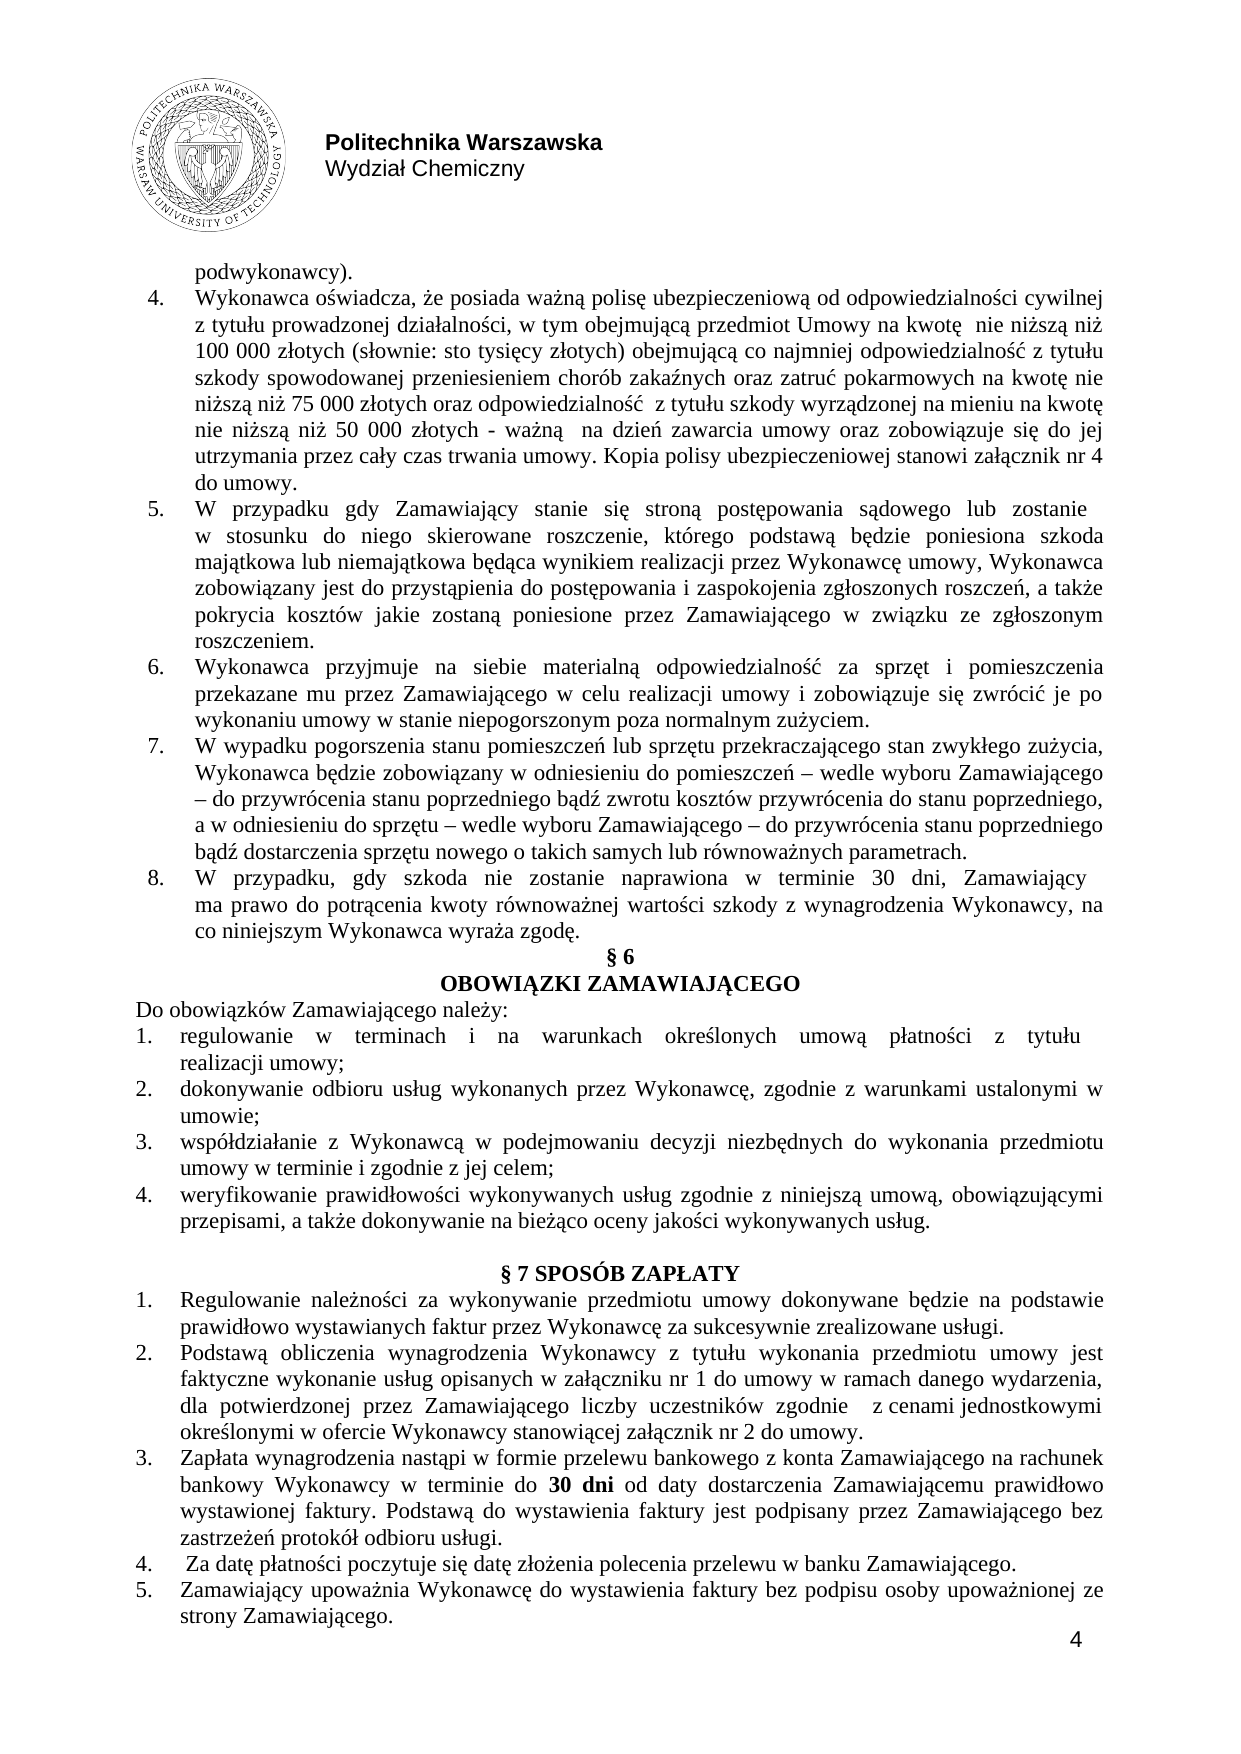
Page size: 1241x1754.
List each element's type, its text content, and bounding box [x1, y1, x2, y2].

list W przypadku, gdy szkoda nie zostanie naprawiona w terminie 30 dni, Zamawiający ma prawo do potrącenia kwoty równoważnej wartości szkody z wynagrodzenia Wykonawcy, na co niniejszym Wykonawca wyraża zgodę. [147, 864, 1105, 943]
list Regulowanie należności za wykonywanie przedmiotu umowy dokonywane będzie na podstawie prawidłowo wystawianych faktur przez Wykonawcę za sukcesywnie zrealizowane usługi. [135, 1286, 1105, 1339]
list Wykonawca przyjmuje na siebie materialną odpowiedzialność za sprzęt i pomieszczenia przekazane mu przez Zamawiającego w celu realizacji umowy i zobowiązuje się zwrócić je po wykonaniu umowy w stanie niepogorszonym poza normalnym zużyciem. [147, 653, 1105, 732]
list Zamawiający upoważnia Wykonawcę do wystawienia faktury bez podpisu osoby upoważnionej ze strony Zamawiającego. [135, 1576, 1105, 1629]
list Za datę płatności poczytuje się datę złożenia polecenia przelewu w banku Zamawiającego. [135, 1550, 1105, 1576]
list weryfikowanie prawidłowości wykonywanych usług zgodnie z niniejszą umową, obowiązującymi przepisami, a także dokonywanie na bieżąco oceny jakości wykonywanych usług. [135, 1181, 1105, 1233]
list dokonywanie odbioru usług wykonanych przez Wykonawcę, zgodnie z warunkami ustalonymi w umowie; [135, 1075, 1105, 1128]
list współdziałanie z Wykonawcą w podejmowaniu decyzji niezbędnych do wykonania przedmiotu umowy w terminie i zgodnie z jej celem; [135, 1128, 1105, 1181]
list Zapłata wynagrodzenia nastąpi w formie przelewu bankowego z konta Zamawiającego na rachunek bankowy Wykonawcy w terminie do 30 dni od daty dostarczenia Zamawiającemu prawidłowo wystawionej faktury. Podstawą do wystawienia faktury jest podpisany przez Zamawiającego bez zastrzeżeń protokół odbioru usługi. [135, 1444, 1105, 1550]
list regulowanie w terminach i na warunkach określonych umową płatności z tytułu realizacji umowy; [135, 1023, 1105, 1075]
text § 7 SPOSÓB ZAPŁATY [135, 1260, 1105, 1286]
picture [131, 78, 286, 232]
list Podstawą obliczenia wynagrodzenia Wykonawcy z tytułu wykonania przedmiotu umowy jest faktyczne wykonanie usług opisanych w załączniku nr 1 do umowy w ramach danego wydarzenia, dla potwierdzonej przez Zamawiającego liczby uczestników zgodnie z cenami jednostkowymi określonymi w ofercie Wykonawcy stanowiącej załącznik nr 2 do umowy. [135, 1339, 1105, 1444]
text Do obowiązków Zamawiającego należy: [135, 996, 1105, 1023]
list W przypadku gdy Zamawiający stanie się stroną postępowania sądowego lub zostanie w stosunku do niego skierowane roszczenie, którego podstawą będzie poniesiona szkoda majątkowa lub niemajątkowa będąca wynikiem realizacji przez Wykonawcę umowy, Wykonawca zobowiązany jest do przystąpienia do postępowania i zaspokojenia zgłoszonych roszczeń, a także pokrycia kosztów jakie zostaną poniesione przez Zamawiającego w związku ze zgłoszonym roszczeniem. [147, 495, 1105, 653]
text OBOWIĄZKI ZAMAWIAJĄCEGO [135, 970, 1105, 996]
list W wypadku pogorszenia stanu pomieszczeń lub sprzętu przekraczającego stan zwykłego zużycia, Wykonawca będzie zobowiązany w odniesieniu do pomieszczeń – wedle wyboru Zamawiającego – do przywrócenia stanu poprzedniego bądź zwrotu kosztów przywrócenia do stanu poprzedniego, a w odniesieniu do sprzętu – wedle wyboru Zamawiającego – do przywrócenia stanu poprzedniego bądź dostarczenia sprzętu nowego o takich samych lub równoważnych parametrach. [147, 732, 1105, 864]
text § 6 [135, 943, 1105, 970]
list Wykonawca oświadcza, że posiada ważną polisę ubezpieczeniową od odpowiedzialności cywilnej z tytułu prowadzonej działalności, w tym obejmującą przedmiot Umowy na kwotę nie niższą niż 100 000 złotych (słownie: sto tysięcy złotych) obejmującą co najmniej odpowiedzialność z tytułu szkody spowodowanej przeniesieniem chorób zakaźnych oraz zatruć pokarmowych na kwotę nie niższą niż 75 000 złotych oraz odpowiedzialność z tytułu szkody wyrządzonej na mieniu na kwotę nie niższą niż 50 000 złotych - ważną na dzień zawarcia umowy oraz zobowiązuje się do jej utrzymania przez cały czas trwania umowy. Kopia polisy ubezpieczeniowej stanowi załącznik nr 4 do umowy. [147, 284, 1105, 495]
